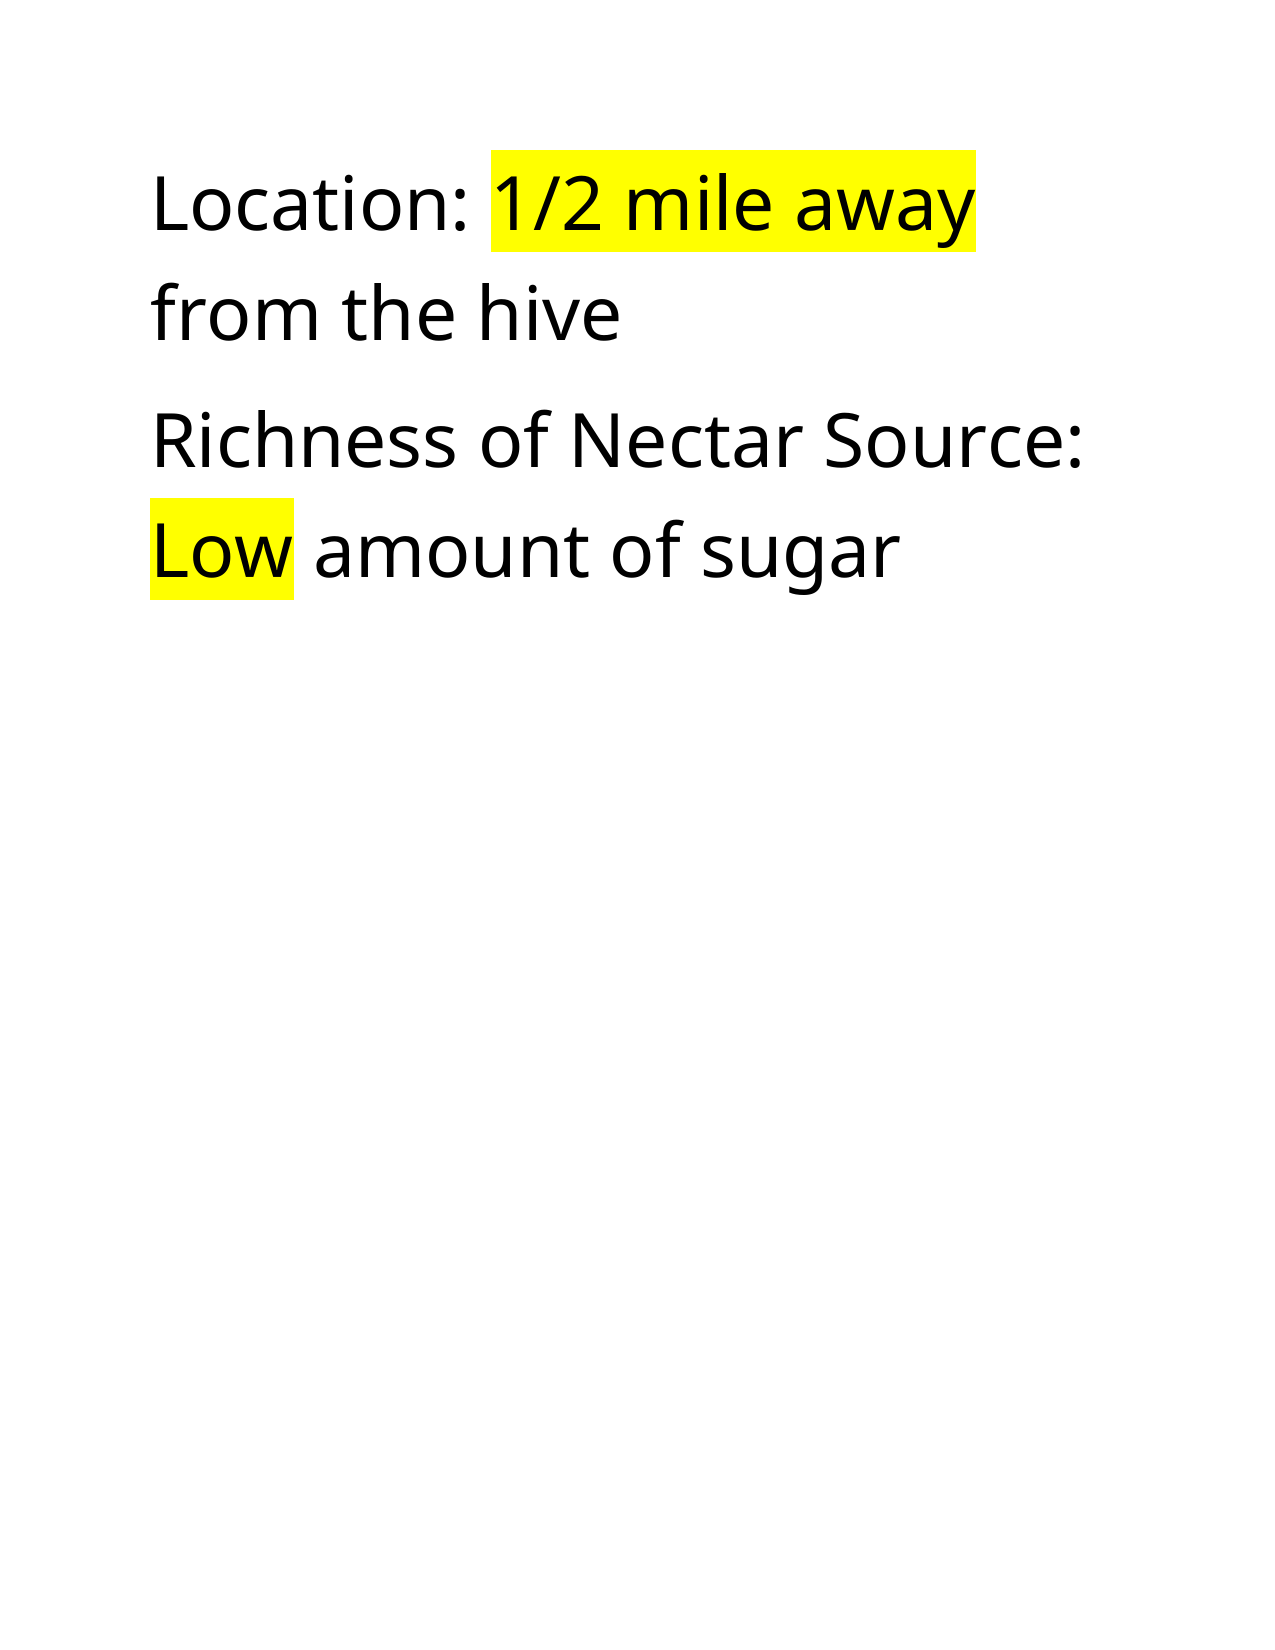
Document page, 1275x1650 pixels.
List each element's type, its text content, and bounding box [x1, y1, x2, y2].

text Location: 1/2 mile away from the hive [150, 150, 1125, 362]
text Richness of Nectar Source: Low amount of sugar [150, 387, 1125, 600]
